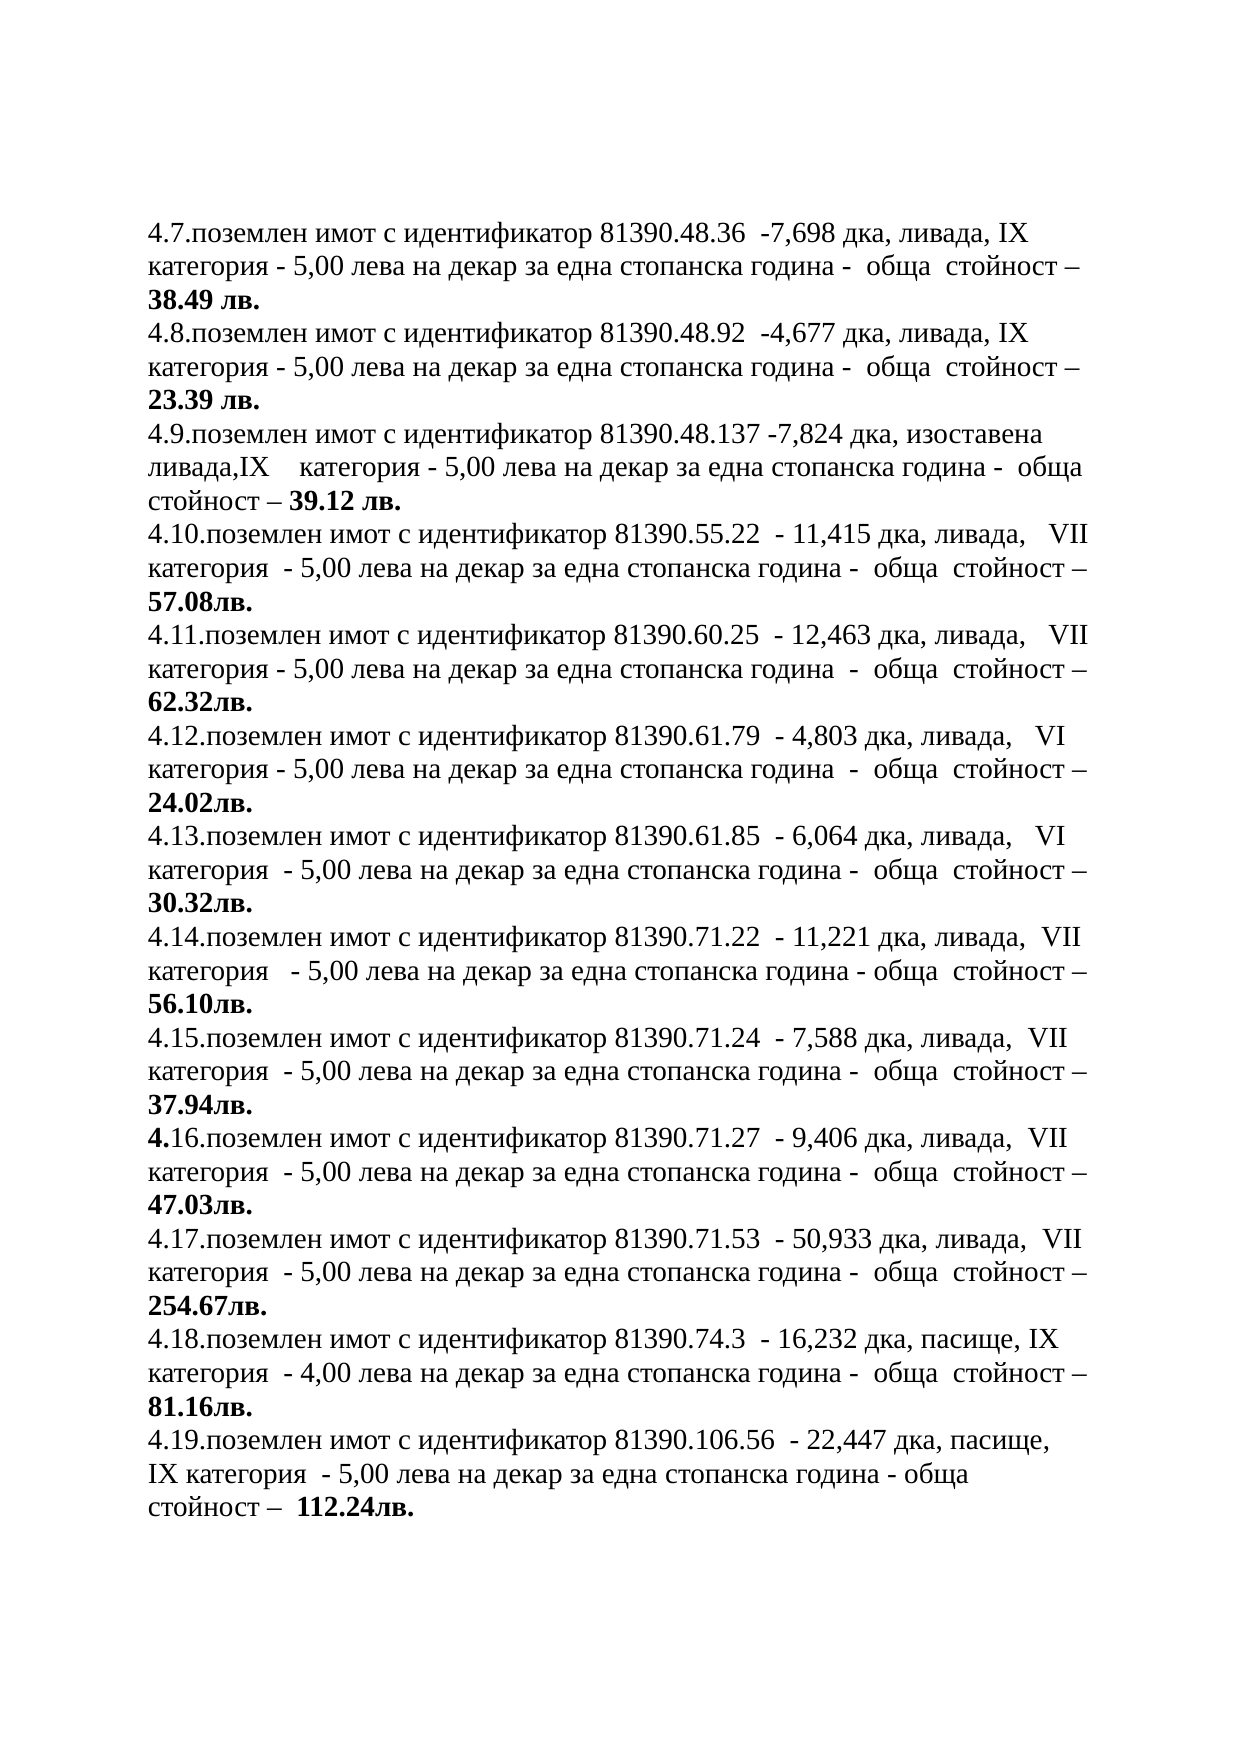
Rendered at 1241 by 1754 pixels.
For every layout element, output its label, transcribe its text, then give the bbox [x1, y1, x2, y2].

text 4.9.поземлен имот с идентификатор 81390.48.137 -7,824 дка, изоставена ливада,IX категория - 5,00 лева на декар за една стопанска година - обща стойност – 39.12 лв. [148, 416, 1093, 517]
text 4.13.поземлен имот с идентификатор 81390.61.85 - 6,064 дка, ливада, VI категория - 5,00 лева на декар за една стопанска година - обща стойност – 30.32лв. [148, 818, 1093, 919]
text 4.15.поземлен имот с идентификатор 81390.71.24 - 7,588 дка, ливада, VII категория - 5,00 лева на декар за една стопанска година - обща стойност – 37.94лв. [148, 1020, 1093, 1120]
text 4.19.поземлен имот с идентификатор 81390.106.56 - 22,447 дка, пасище, IX категория - 5,00 лева на декар за една стопанска година - обща стойност – 112.24лв. [148, 1422, 1093, 1523]
text 4.14.поземлен имот с идентификатор 81390.71.22 - 11,221 дка, ливада, VII категория - 5,00 лева на декар за една стопанска година - обща стойност – 56.10лв. [148, 919, 1093, 1020]
text 4.16.поземлен имот с идентификатор 81390.71.27 - 9,406 дка, ливада, VII категория - 5,00 лева на декар за една стопанска година - обща стойност – 47.03лв. [148, 1120, 1093, 1221]
text 4.7.поземлен имот с идентификатор 81390.48.36 -7,698 дка, ливада, IX категория - 5,00 лева на декар за една стопанска година - обща стойност – [148, 215, 1093, 282]
text 4.17.поземлен имот с идентификатор 81390.71.53 - 50,933 дка, ливада, VII категория - 5,00 лева на декар за една стопанска година - обща стойност – 254.67лв. [148, 1221, 1093, 1322]
text 4.8.поземлен имот с идентификатор 81390.48.92 -4,677 дка, ливада, IX категория - 5,00 лева на декар за една стопанска година - обща стойност – 23.39 лв. [148, 315, 1093, 416]
text 4.10.поземлен имот с идентификатор 81390.55.22 - 11,415 дка, ливада, VII категория - 5,00 лева на декар за една стопанска година - обща стойност – 57.08лв. [148, 517, 1093, 617]
text 4.12.поземлен имот с идентификатор 81390.61.79 - 4,803 дка, ливада, VI категория - 5,00 лева на декар за една стопанска година - обща стойност – 24.02лв. [148, 718, 1093, 818]
text 4.11.поземлен имот с идентификатор 81390.60.25 - 12,463 дка, ливада, VII категория - 5,00 лева на декар за една стопанска година - обща стойност – 62.32лв. [148, 617, 1093, 718]
text 4.18.поземлен имот с идентификатор 81390.74.3 - 16,232 дка, пасище, IX категория - 4,00 лева на декар за една стопанска година - обща стойност – 81.16лв. [148, 1322, 1093, 1422]
text 38.49 лв. [148, 282, 1093, 315]
